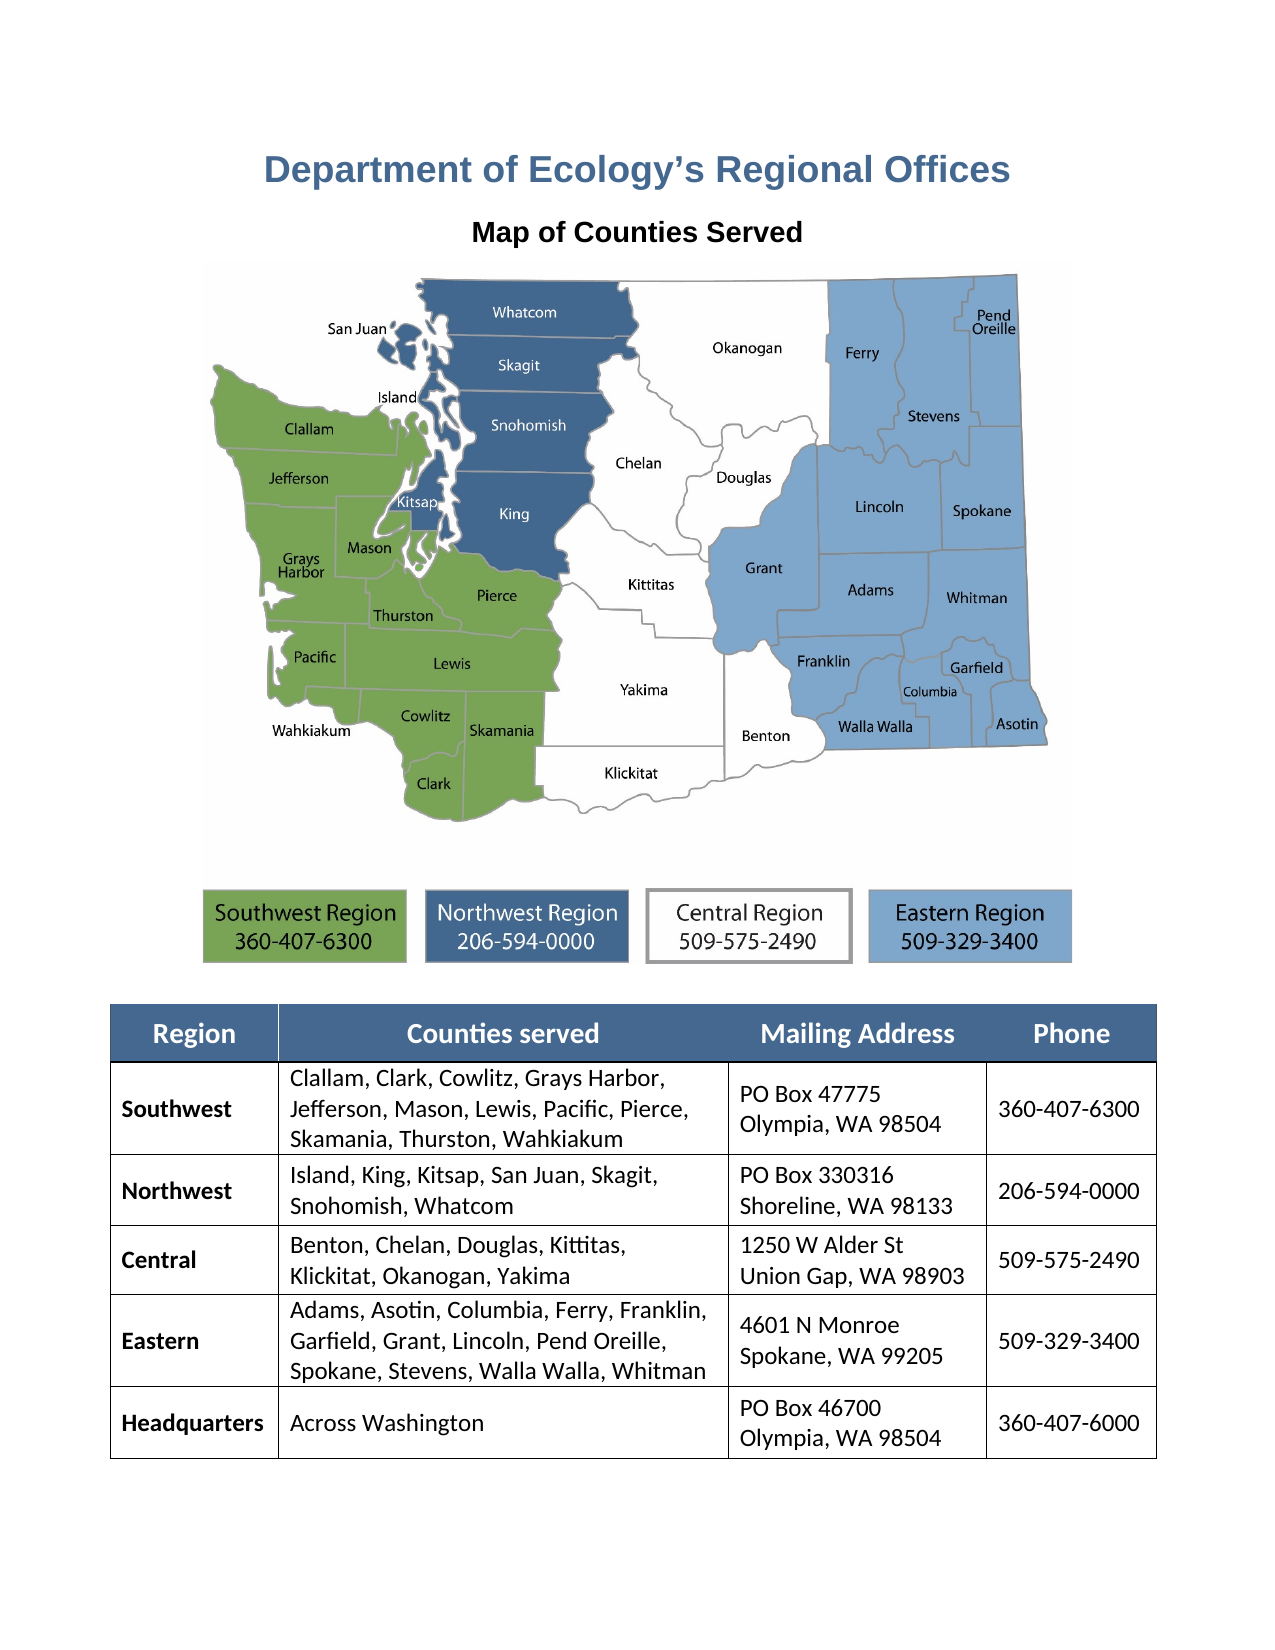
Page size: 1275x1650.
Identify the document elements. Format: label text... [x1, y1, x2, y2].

table_cell Across Washington [279, 1387, 728, 1457]
table_header Region [111, 1004, 278, 1061]
table_cell Island, King, Kitsap, San Juan, Skagit, Snohomish, Whatcom [279, 1155, 728, 1225]
table_cell 360-407-6300 [987, 1063, 1156, 1154]
table_cell 509-575-2490 [987, 1226, 1156, 1293]
table_cell Eastern [111, 1295, 278, 1386]
table_header Mailing Address [728, 1004, 987, 1061]
table_cell PO Box 330316 Shoreline, WA 98133 [729, 1155, 986, 1225]
table_cell 4601 N Monroe Spokane, WA 99205 [729, 1295, 986, 1386]
table_cell PO Box 46700 Olympia, WA 98504 [729, 1387, 986, 1457]
picture [202, 261, 1073, 964]
table_cell Southwest [111, 1063, 278, 1154]
table_cell Clallam, Clark, Cowlitz, Grays Harbor, Jefferson, Mason, Lewis, Pacific, Pierce, Skamania, Thurston, Wahkiakum [279, 1063, 728, 1154]
table_cell 206-594-0000 [987, 1155, 1156, 1225]
table_header Phone [987, 1004, 1156, 1061]
table_cell Central [111, 1226, 278, 1293]
table_cell Benton, Chelan, Douglas, Kittitas, Klickitat, Okanogan, Yakima [279, 1226, 728, 1293]
table_header Counties served [279, 1004, 728, 1061]
table_cell 509-329-3400 [987, 1295, 1156, 1386]
text Department of Ecology’s Regional Offices [150, 147, 1125, 190]
table_cell 360-407-6000 [987, 1387, 1156, 1457]
table_cell Headquarters [111, 1387, 278, 1457]
text Map of Counties Served [150, 215, 1125, 248]
table_cell Northwest [111, 1155, 278, 1225]
table_cell 1250 W Alder St Union Gap, WA 98903 [729, 1226, 986, 1293]
table_cell Adams, Asotin, Columbia, Ferry, Franklin, Garfield, Grant, Lincoln, Pend Oreille, Spokane, Stevens, Walla Walla, Whitman [279, 1295, 728, 1386]
table_cell PO Box 47775 Olympia, WA 98504 [729, 1063, 986, 1154]
